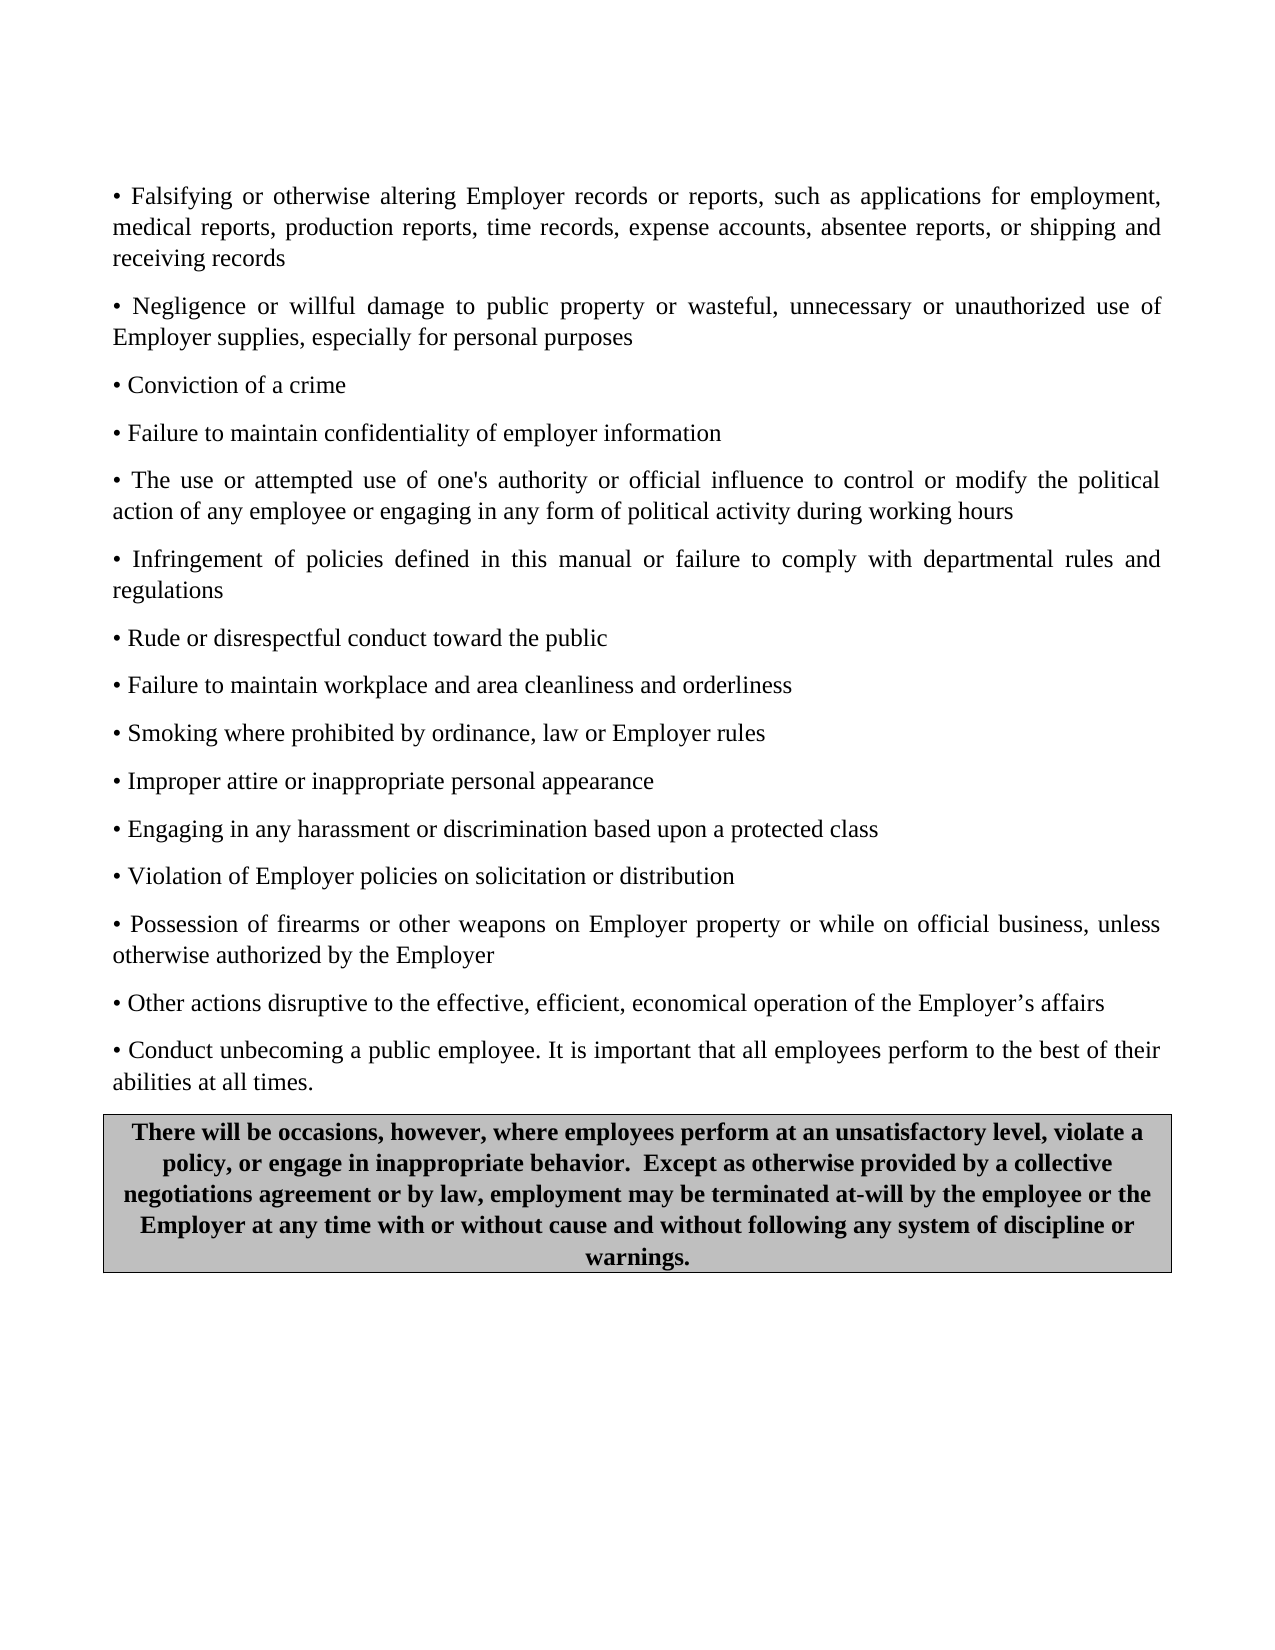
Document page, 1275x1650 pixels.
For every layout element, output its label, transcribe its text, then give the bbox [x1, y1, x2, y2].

text • Rude or disrespectful conduct toward the public [112, 623, 1162, 652]
text • Engaging in any harassment or discrimination based upon a protected class [112, 814, 1162, 842]
text • Possession of firearms or other weapons on Employer property or while on official business, unless otherwise authorized by the Employer [112, 909, 1162, 969]
text • Smoking where prohibited by ordinance, law or Employer rules [112, 718, 1162, 747]
text • The use or attempted use of one's authority or official influence to control or modify the political action of any employee or engaging in any form of political activity during working hours [112, 465, 1162, 525]
text • Infringement of policies defined in this manual or failure to comply with departmental rules and regulations [112, 544, 1162, 604]
text • Improper attire or inappropriate personal appearance [112, 766, 1162, 795]
text • Conviction of a crime [112, 370, 1162, 399]
text • Other actions disruptive to the effective, efficient, economical operation of the Employer’s affairs [112, 988, 1162, 1017]
text There will be occasions, however, where employees perform at an unsatisfactory level, violate a policy, or engage in inappropriate behavior. Except as otherwise provided by a collective negotiations agreement or by law, employment may be terminated at-will by the employee or the Employer at any time with or without cause and without following any system of discipline or warnings. [104, 1115, 1171, 1272]
text • Violation of Employer policies on solicitation or distribution [112, 861, 1162, 890]
text • Negligence or willful damage to public property or wasteful, unnecessary or unauthorized use of Employer supplies, especially for personal purposes [112, 291, 1162, 351]
text • Failure to maintain confidentiality of employer information [112, 418, 1162, 446]
text • Falsifying or otherwise altering Employer records or reports, such as applications for employment, medical reports, production reports, time records, expense accounts, absentee reports, or shipping and receiving records [112, 181, 1162, 272]
text • Conduct unbecoming a public employee. It is important that all employees perform to the best of their abilities at all times. [112, 1036, 1162, 1095]
text • Failure to maintain workplace and area cleanliness and orderliness [112, 671, 1162, 699]
